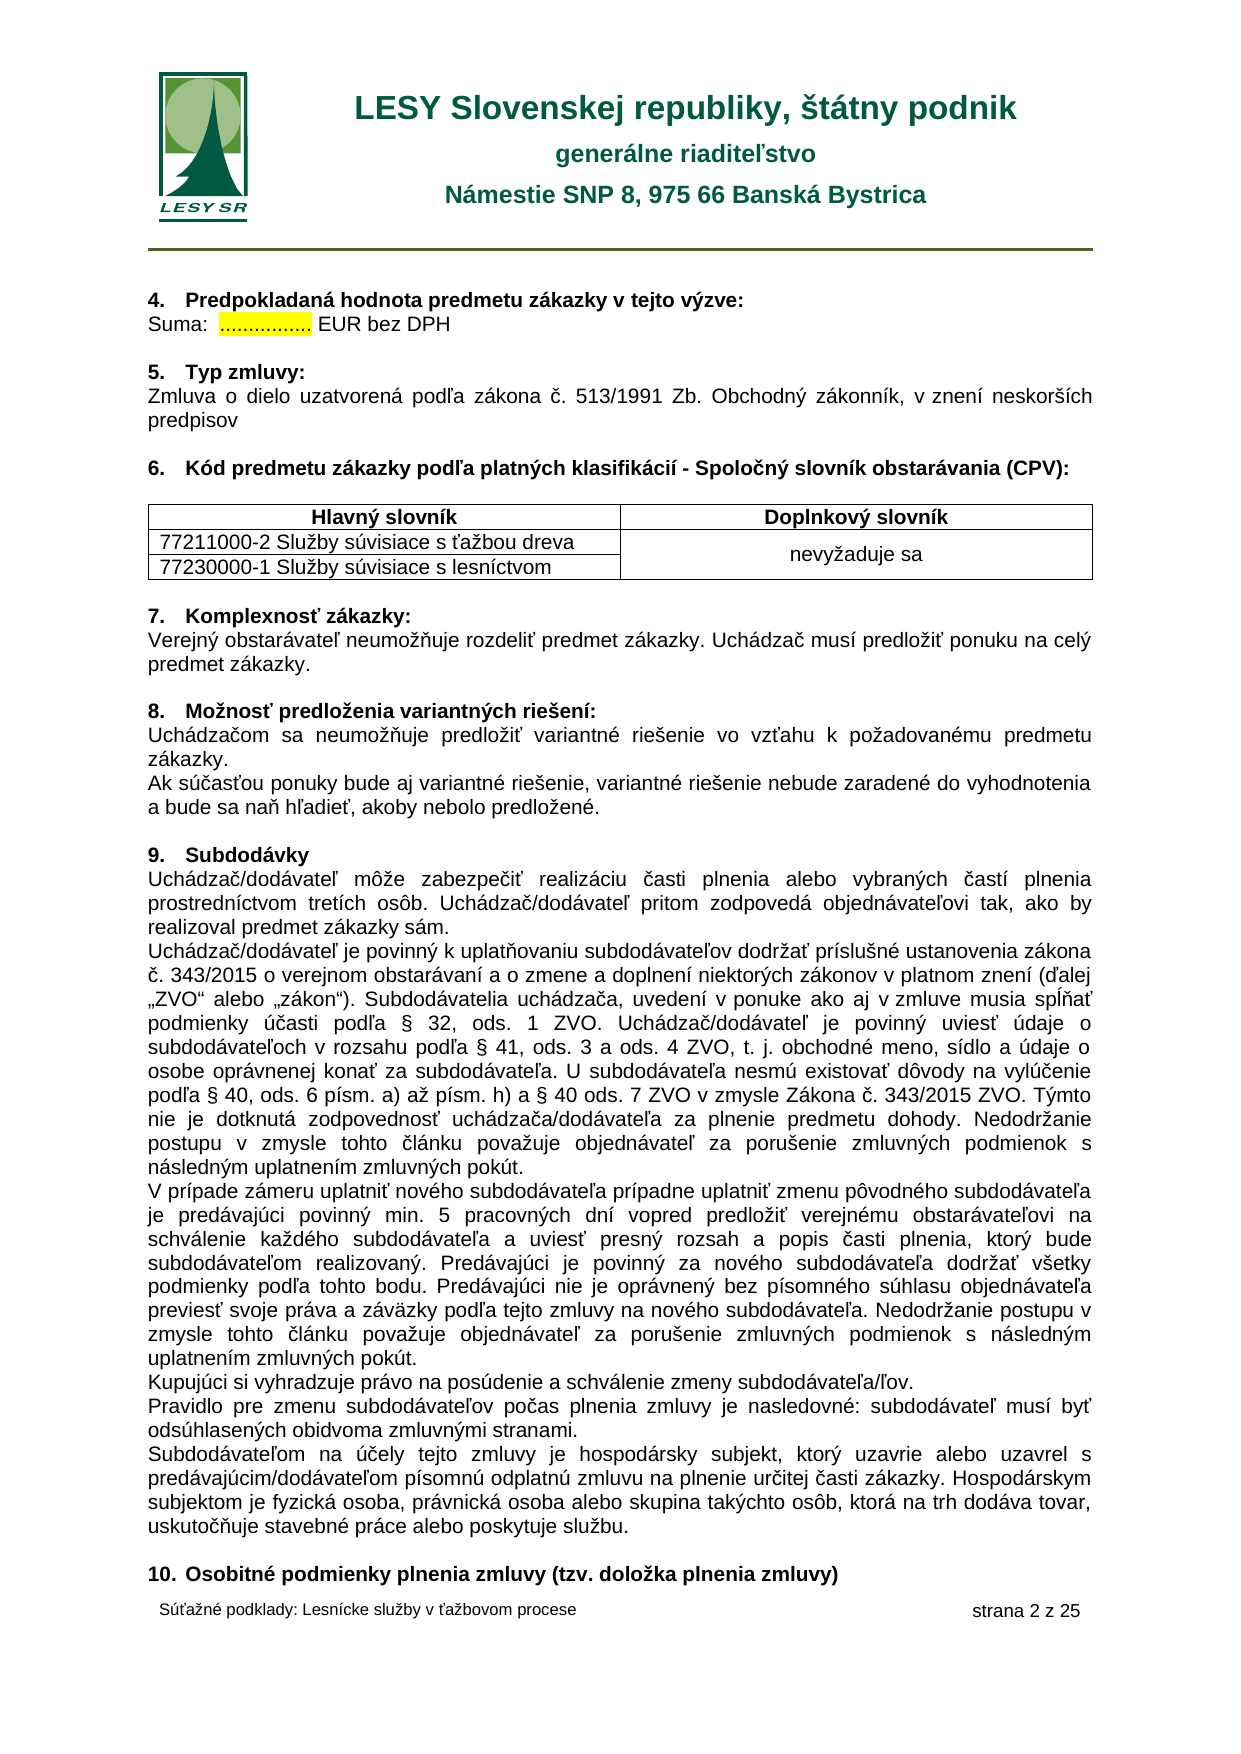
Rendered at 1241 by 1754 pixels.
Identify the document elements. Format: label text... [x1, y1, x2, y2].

text Ak súčasťou ponuky bude aj variantné riešenie, variantné riešenie nebude zaradené do vyhodnotenia a bude sa naň hľadieť, akoby nebolo predložené. [148, 771, 1093, 819]
text Uchádzačom sa neumožňuje predložiť variantné riešenie vo vzťahu k požadovanému predmetu zákazky. [148, 723, 1093, 771]
text V prípade zámeru uplatniť nového subdodávateľa prípadne uplatniť zmenu pôvodného subdodávateľa je predávajúci povinný min. 5 pracovných dní vopred predložiť verejnému obstarávateľovi na schválenie každého subdodávateľa a uviesť presný rozsah a popis časti plnenia, ktorý bude subdodávateľom realizovaný. Predávajúci je povinný za nového subdodávateľa dodržať všetky podmienky podľa tohto bodu. Predávajúci nie je oprávnený bez písomného súhlasu objednávateľa previesť svoje práva a záväzky podľa tejto zmluvy na nového subdodávateľa. Nedodržanie postupu v zmysle tohto článku považuje objednávateľ za porušenie zmluvných podmienok s následným uplatnením zmluvných pokút. [148, 1178, 1093, 1370]
text Kupujúci si vyhradzuje právo na posúdenie a schválenie zmeny subdodávateľa/ľov. [148, 1370, 1093, 1394]
list Typ zmluvy: [148, 360, 1093, 384]
text Subdodávateľom na účely tejto zmluvy je hospodársky subjekt, ktorý uzavrie alebo uzavrel s predávajúcim/dodávateľom písomnú odplatnú zmluvu na plnenie určitej časti zákazky. Hospodárskym subjektom je fyzická osoba, právnická osoba alebo skupina takýchto osôb, ktorá na trh dodáva tovar, uskutočňuje stavebné práce alebo poskytuje službu. [148, 1442, 1093, 1538]
text Zmluva o dielo uzatvorená podľa zákona č. 513/1991 Zb. Obchodný zákonník, v znení neskorších predpisov [148, 384, 1093, 432]
text Verejný obstarávateľ neumožňuje rozdeliť predmet zákazky. Uchádzač musí predložiť ponuku na celý predmet zákazky. [148, 627, 1093, 675]
list Komplexnosť zákazky: [148, 603, 1093, 627]
table_header Doplnkový slovník [621, 505, 1092, 528]
text Suma: ................ EUR bez DPH [312, 312, 1093, 336]
text Pravidlo pre zmenu subdodávateľov počas plnenia zmluvy je nasledovné: subdodávateľ musí byť odsúhlasených obidvoma zmluvnými stranami. [148, 1394, 1093, 1442]
list Kód predmetu zákazky podľa platných klasifikácií - Spoločný slovník obstarávania (CPV): [148, 456, 1093, 479]
table_cell nevyžaduje sa [621, 530, 1092, 578]
table_cell 77230000-1 Služby súvisiace s lesníctvom [149, 555, 620, 578]
text Uchádzač/dodávateľ je povinný k uplatňovaniu subdodávateľov dodržať príslušné ustanovenia zákona č. 343/2015 o verejnom obstarávaní a o zmene a doplnení niektorých zákonov v platnom znení (ďalej „ZVO“ alebo „zákon“). Subdodávatelia uchádzača, uvedení v ponuke ako aj v zmluve musia spĺňať podmienky účasti podľa § 32, ods. 1 ZVO. Uchádzač/dodávateľ je povinný uviesť údaje o subdodávateľoch v rozsahu podľa § 41, ods. 3 a ods. 4 ZVO, t. j. obchodné meno, sídlo a údaje o osobe oprávnenej konať za subdodávateľa. U subdodávateľa nesmú existovať dôvody na vylúčenie podľa § 40, ods. 6 písm. a) až písm. h) a § 40 ods. 7 ZVO v zmysle Zákona č. 343/2015 ZVO. Týmto nie je dotknutá zodpovednosť uchádzača/dodávateľa za plnenie predmetu dohody. Nedodržanie postupu v zmysle tohto článku považuje objednávateľ za porušenie zmluvných podmienok s následným uplatnením zmluvných pokút. [148, 939, 1093, 1178]
text Uchádzač/dodávateľ môže zabezpečiť realizáciu časti plnenia alebo vybraných častí plnenia prostredníctvom tretích osôb. Uchádzač/dodávateľ pritom zodpovedá objednávateľovi tak, ako by realizoval predmet zákazky sám. [148, 867, 1093, 939]
list Osobitné podmienky plnenia zmluvy (tzv. doložka plnenia zmluvy) [148, 1562, 1093, 1586]
list Možnosť predloženia variantných riešení: [148, 699, 1093, 723]
table_header Hlavný slovník [149, 505, 620, 528]
list Subdodávky [148, 843, 1093, 867]
list Predpokladaná hodnota predmetu zákazky v tejto výzve: [148, 288, 1093, 312]
table_cell 77211000-2 Služby súvisiace s ťažbou dreva [149, 530, 620, 553]
